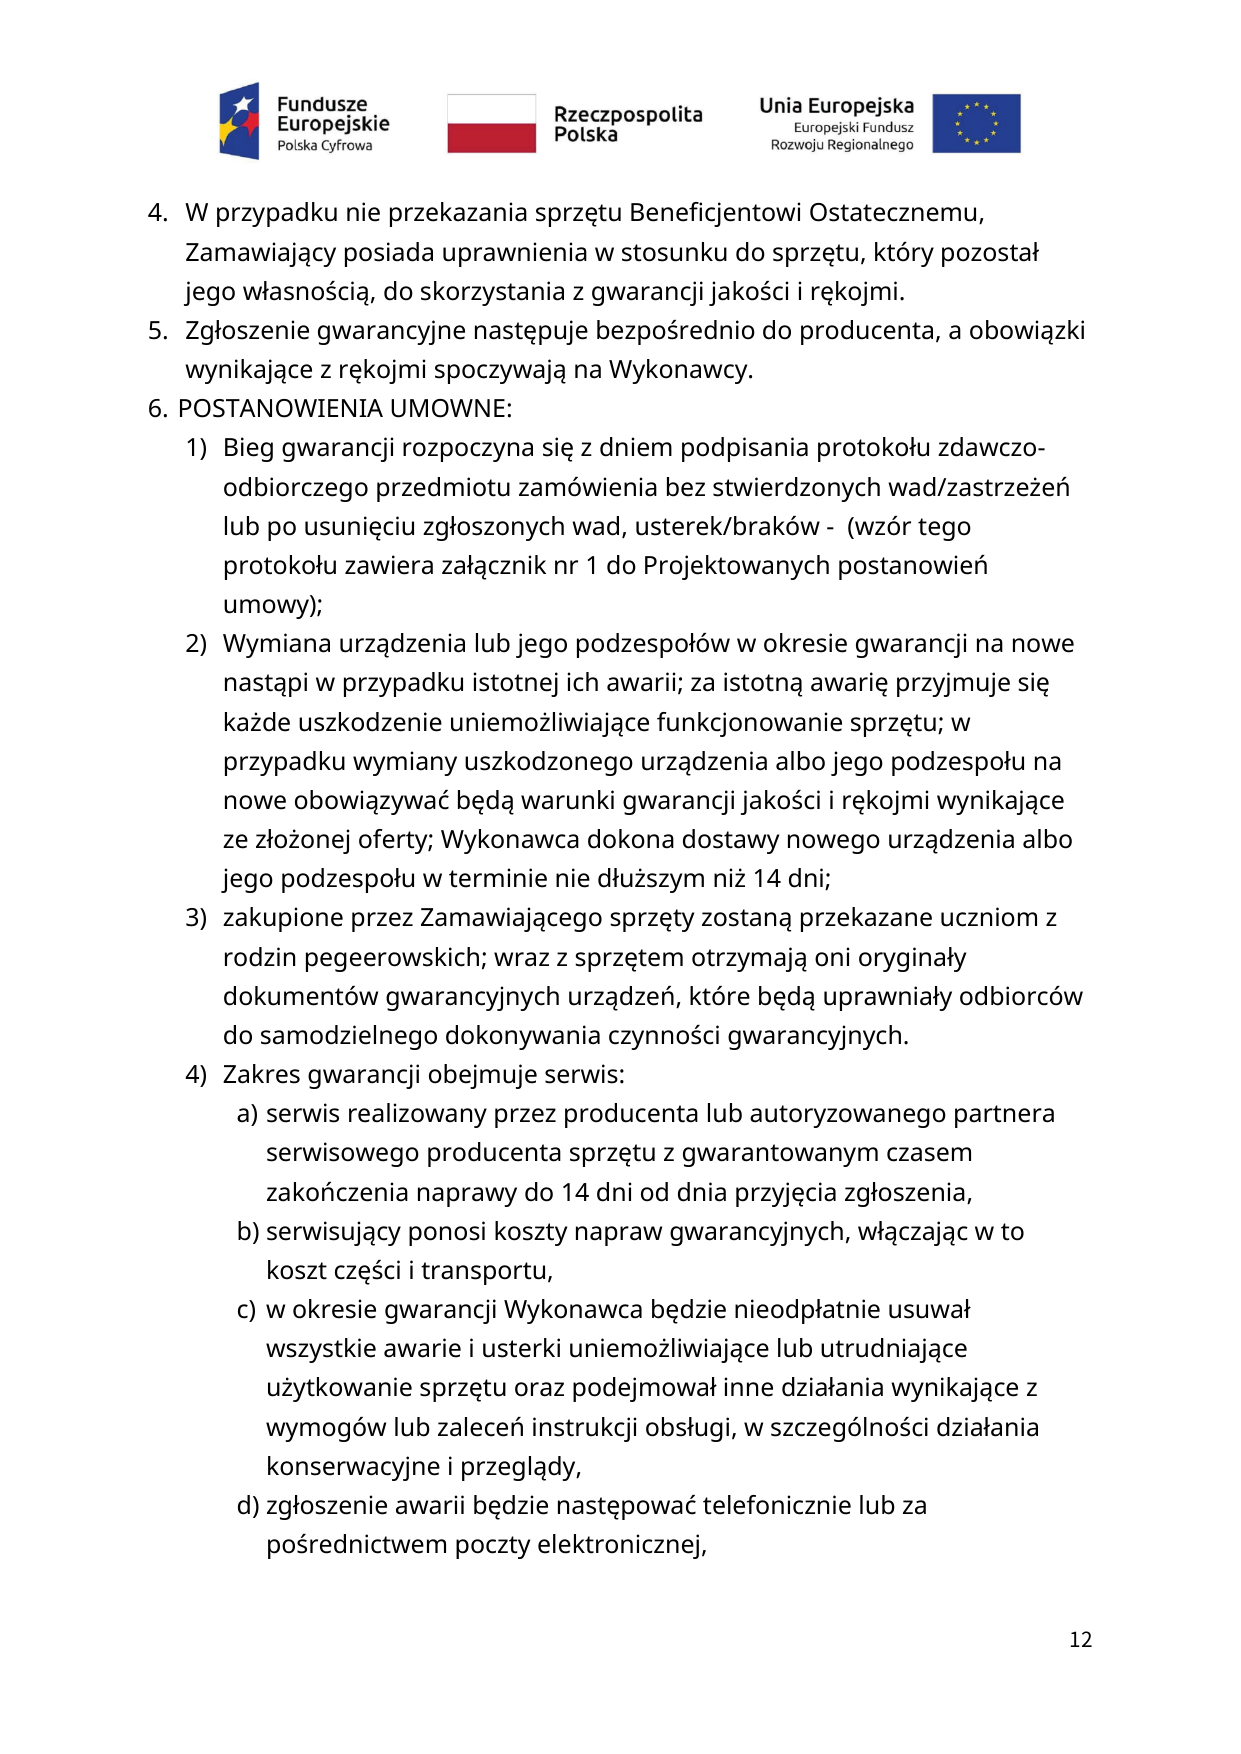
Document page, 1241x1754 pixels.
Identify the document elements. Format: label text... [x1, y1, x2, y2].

list W przypadku nie przekazania sprzętu Beneficjentowi Ostatecznemu, Zamawiający posiada uprawnienia w stosunku do sprzętu, który pozostał jego własnością, do skorzystania z gwarancji jakości i rękojmi. [148, 195, 1092, 307]
list Bieg gwarancji rozpoczyna się z dniem podpisania protokołu zdawczo-odbiorczego przedmiotu zamówienia bez stwierdzonych wad/zastrzeżeń lub po usunięciu zgłoszonych wad, usterek/braków - (wzór tego protokołu zawiera załącznik nr 1 do Projektowanych postanowień umowy); [185, 430, 1092, 621]
list w okresie gwarancji Wykonawca będzie nieodpłatnie usuwał wszystkie awarie i usterki uniemożliwiające lub utrudniające użytkowanie sprzętu oraz podejmował inne działania wynikające z wymogów lub zaleceń instrukcji obsługi, w szczególności działania konserwacyjne i przeglądy, [236, 1292, 1078, 1482]
list serwisujący ponosi koszty napraw gwarancyjnych, włączając w to koszt części i transportu, [236, 1213, 1078, 1287]
list zgłoszenie awarii będzie następować telefonicznie lub za pośrednictwem poczty elektronicznej, [236, 1487, 1078, 1561]
list Zakres gwarancji obejmuje serwis: [185, 1057, 1092, 1091]
list Wymiana urządzenia lub jego podzespołów w okresie gwarancji na nowe nastąpi w przypadku istotnej ich awarii; za istotną awarię przyjmuje się każde uszkodzenie uniemożliwiające funkcjonowanie sprzętu; w przypadku wymiany uszkodzonego urządzenia albo jego podzespołu na nowe obowiązywać będą warunki gwarancji jakości i rękojmi wynikające ze złożonej oferty; Wykonawca dokona dostawy nowego urządzenia albo jego podzespołu w terminie nie dłuższym niż 14 dni; [185, 626, 1092, 895]
list Zgłoszenie gwarancyjne następuje bezpośrednio do producenta, a obowiązki wynikające z rękojmi spoczywają na Wykonawcy. [148, 312, 1092, 386]
list POSTANOWIENIA UMOWNE: [148, 391, 1092, 425]
list zakupione przez Zamawiającego sprzęty zostaną przekazane uczniom z rodzin pegeerowskich; wraz z sprzętem otrzymają oni oryginały dokumentów gwarancyjnych urządzeń, które będą uprawniały odbiorców do samodzielnego dokonywania czynności gwarancyjnych. [185, 900, 1092, 1052]
list serwis realizowany przez producenta lub autoryzowanego partnera serwisowego producenta sprzętu z gwarantowanym czasem zakończenia naprawy do 14 dni od dnia przyjęcia zgłoszenia, [236, 1096, 1078, 1208]
picture [192, 50, 1048, 190]
